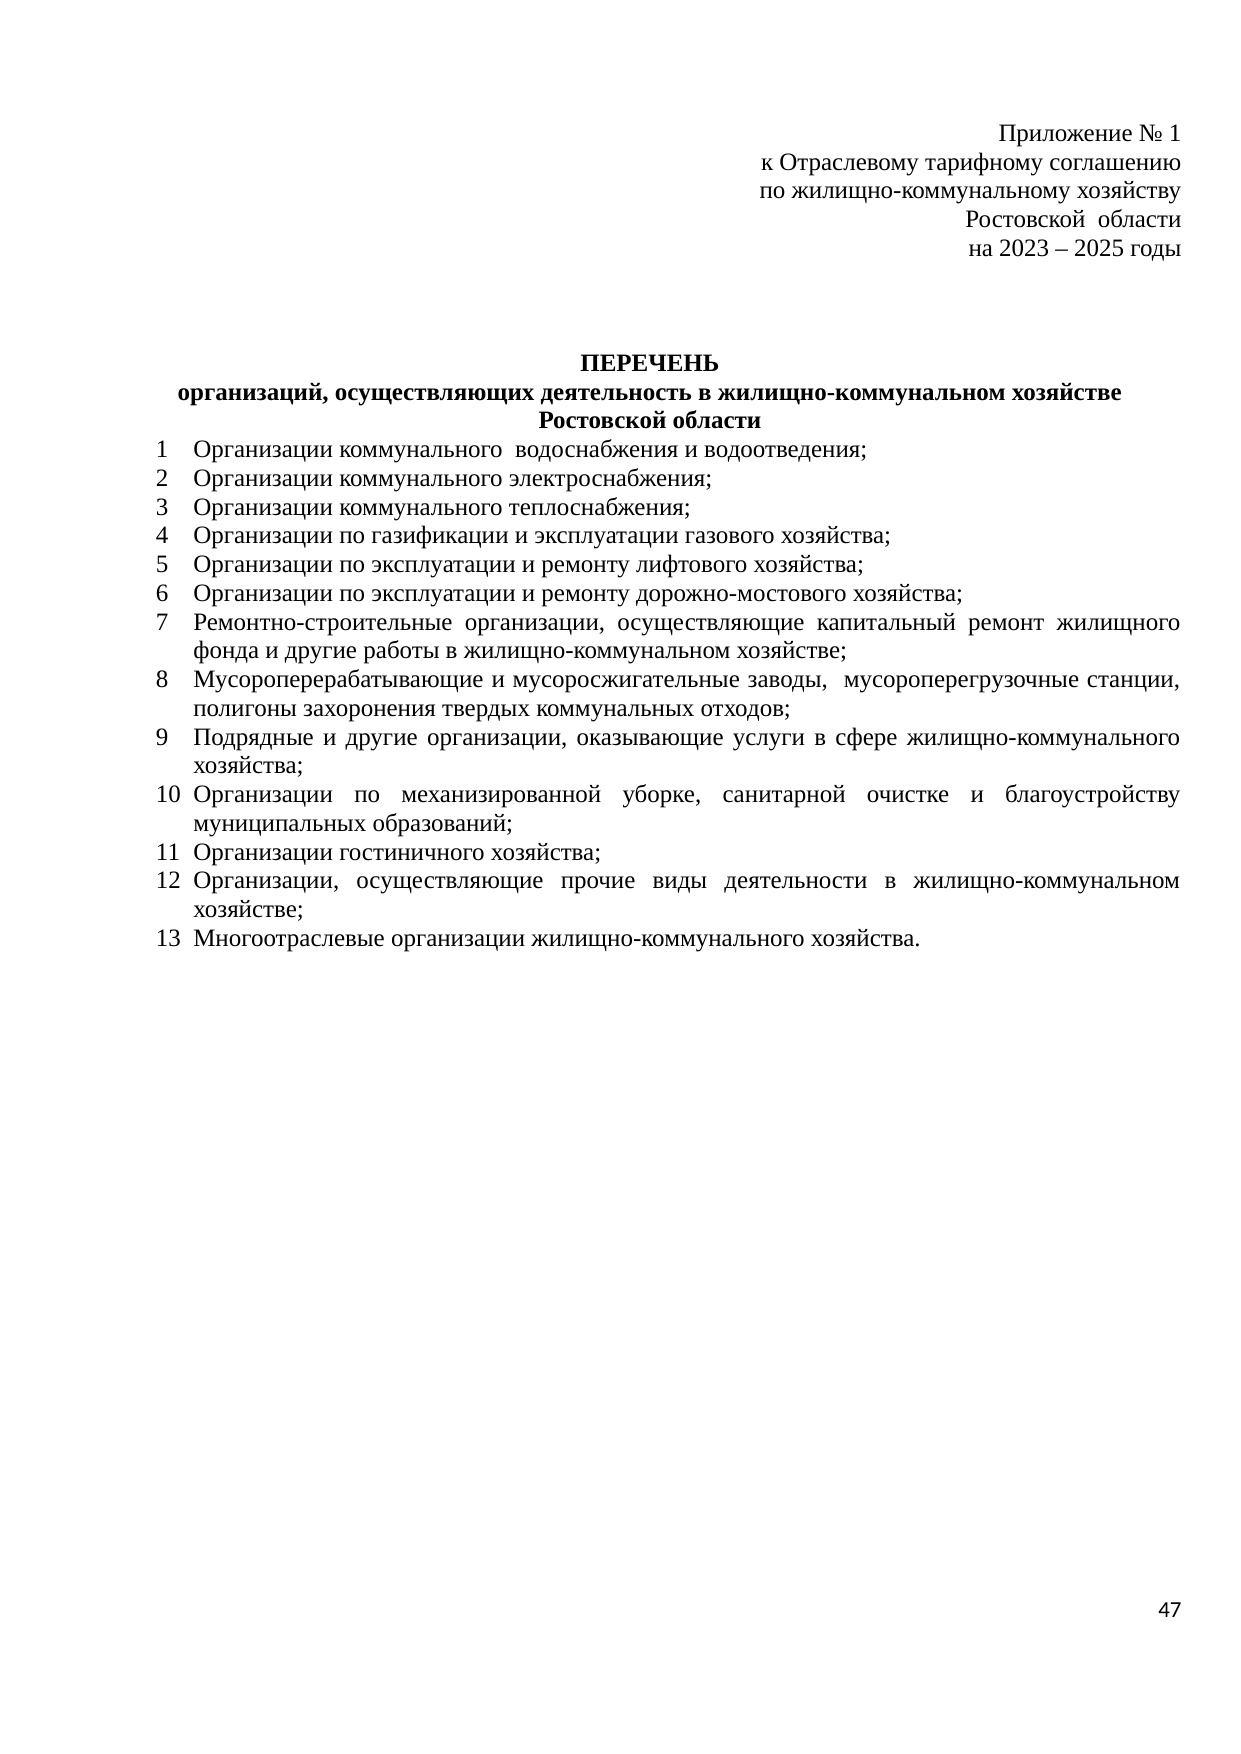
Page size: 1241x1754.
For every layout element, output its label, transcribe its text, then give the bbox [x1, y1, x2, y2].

text на 2023 – 2025 годы [118, 233, 1181, 262]
list Организации по эксплуатации и ремонту лифтового хозяйства; [156, 549, 1181, 578]
list Ремонтно-строительные организации, осуществляющие капитальный ремонт жилищного фонда и другие работы в жилищно-коммунальном хозяйстве; [156, 607, 1181, 664]
list Организации гостиничного хозяйства; [156, 837, 1181, 866]
text организаций, осуществляющих деятельность в жилищно-коммунальном хозяйстве Ростовской области [118, 377, 1181, 434]
list Мусороперерабатывающие и мусоросжигательные заводы, мусороперегрузочные станции, полигоны захоронения твердых коммунальных отходов; [156, 664, 1181, 722]
list Подрядные и другие организации, оказывающие услуги в сфере жилищно-коммунального хозяйства; [156, 722, 1181, 779]
list Организации коммунального теплоснабжения; [156, 492, 1181, 521]
list Организации по газификации и эксплуатации газового хозяйства; [156, 521, 1181, 549]
text к Отраслевому тарифному соглашению [118, 147, 1181, 176]
text Ростовской области [118, 204, 1181, 233]
list Многоотраслевые организации жилищно-коммунального хозяйства. [156, 923, 1181, 952]
list Организации коммунального электроснабжения; [156, 463, 1181, 492]
text ПЕРЕЧЕНЬ [118, 348, 1181, 377]
text Приложение № 1 [118, 118, 1181, 147]
list Организации по эксплуатации и ремонту дорожно-мостового хозяйства; [156, 578, 1181, 607]
list Организации коммунального водоснабжения и водоотведения; [156, 434, 1181, 463]
list Организации по механизированной уборке, санитарной очистке и благоустройству муниципальных образований; [156, 779, 1181, 837]
text по жилищно-коммунальному хозяйству [118, 176, 1181, 204]
list Организации, осуществляющие прочие виды деятельности в жилищно-коммунальном хозяйстве; [156, 866, 1181, 923]
